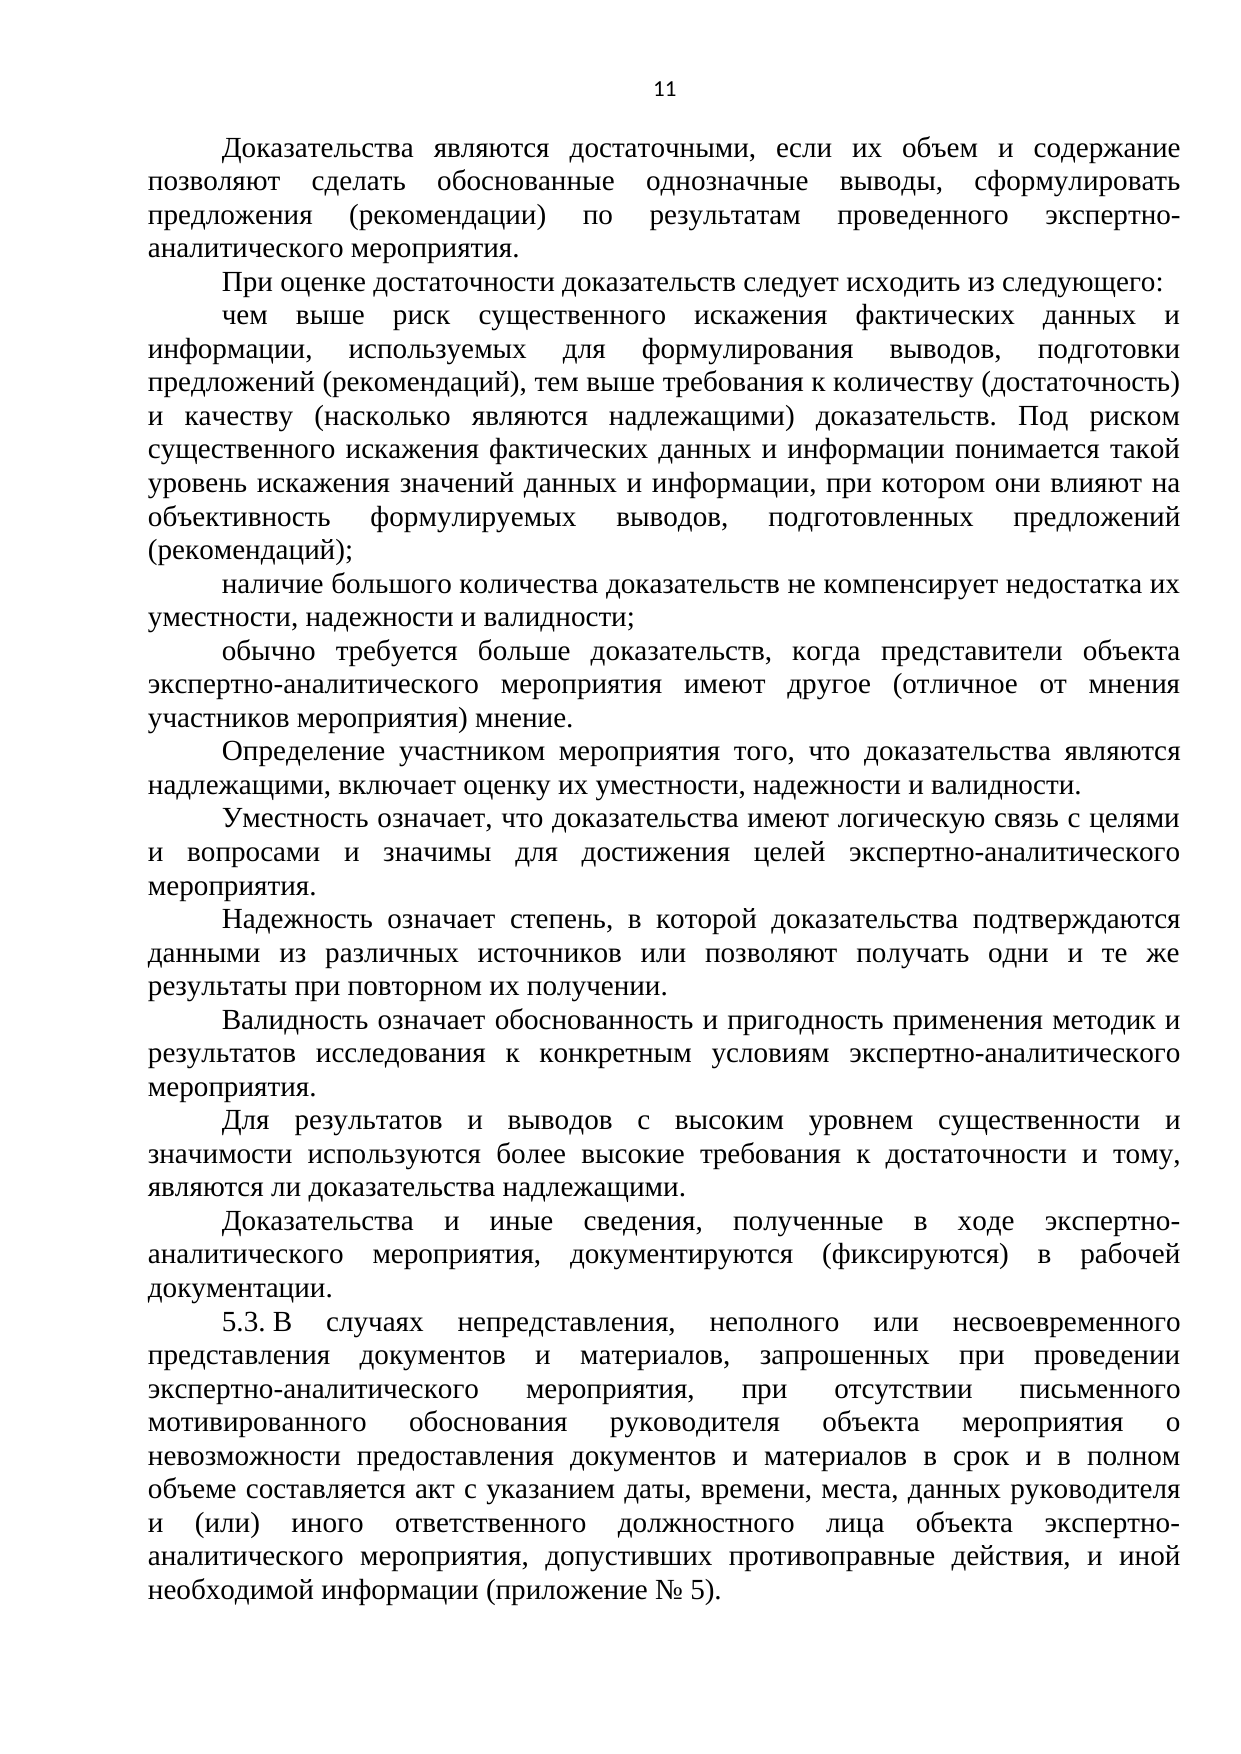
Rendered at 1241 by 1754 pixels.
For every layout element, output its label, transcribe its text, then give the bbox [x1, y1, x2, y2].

text Валидность означает обоснованность и пригодность применения методик и результатов исследования к конкретным условиям экспертно-аналитического мероприятия. [148, 1002, 1181, 1102]
text чем выше риск существенного искажения фактических данных и информации, используемых для формулирования выводов, подготовки предложений (рекомендаций), тем выше требования к количеству (достаточность) и качеству (насколько являются надлежащими) доказательств. Под риском существенного искажения фактических данных и информации понимается такой уровень искажения значений данных и информации, при котором они влияют на объективность формулируемых выводов, подготовленных предложений (рекомендаций); [148, 297, 1181, 566]
text Определение участником мероприятия того, что доказательства являются надлежащими, включает оценку их уместности, надежности и валидности. [148, 733, 1181, 801]
text 5.3. В случаях непредставления, неполного или несвоевременного представления документов и материалов, запрошенных при проведении экспертно-аналитического мероприятия, при отсутствии письменного мотивированного обоснования руководителя объекта мероприятия о невозможности предоставления документов и материалов в срок и в полном объеме составляется акт с указанием даты, времени, места, данных руководителя и (или) иного ответственного должностного лица объекта экспертно-аналитического мероприятия, допустивших противоправные действия, и иной необходимой информации (приложение № 5). [148, 1304, 1181, 1606]
text При оценке достаточности доказательств следует исходить из следующего: [148, 264, 1181, 297]
text Для результатов и выводов с высоким уровнем существенности и значимости используются более высокие требования к достаточности и тому, являются ли доказательства надлежащими. [148, 1102, 1181, 1203]
text обычно требуется больше доказательств, когда представители объекта экспертно-аналитического мероприятия имеют другое (отличное от мнения участников мероприятия) мнение. [148, 633, 1181, 733]
text наличие большого количества доказательств не компенсирует недостатка их уместности, надежности и валидности; [148, 566, 1181, 633]
text Доказательства и иные сведения, полученные в ходе экспертно-аналитического мероприятия, документируются (фиксируются) в рабочей документации. [148, 1203, 1181, 1304]
text Доказательства являются достаточными, если их объем и содержание позволяют сделать обоснованные однозначные выводы, сформулировать предложения (рекомендации) по результатам проведенного экспертно-аналитического мероприятия. [148, 130, 1181, 264]
text Надежность означает степень, в которой доказательства подтверждаются данными из различных источников или позволяют получать одни и те же результаты при повторном их получении. [148, 901, 1181, 1002]
text Уместность означает, что доказательства имеют логическую связь с целями и вопросами и значимы для достижения целей экспертно-аналитического мероприятия. [148, 801, 1181, 901]
